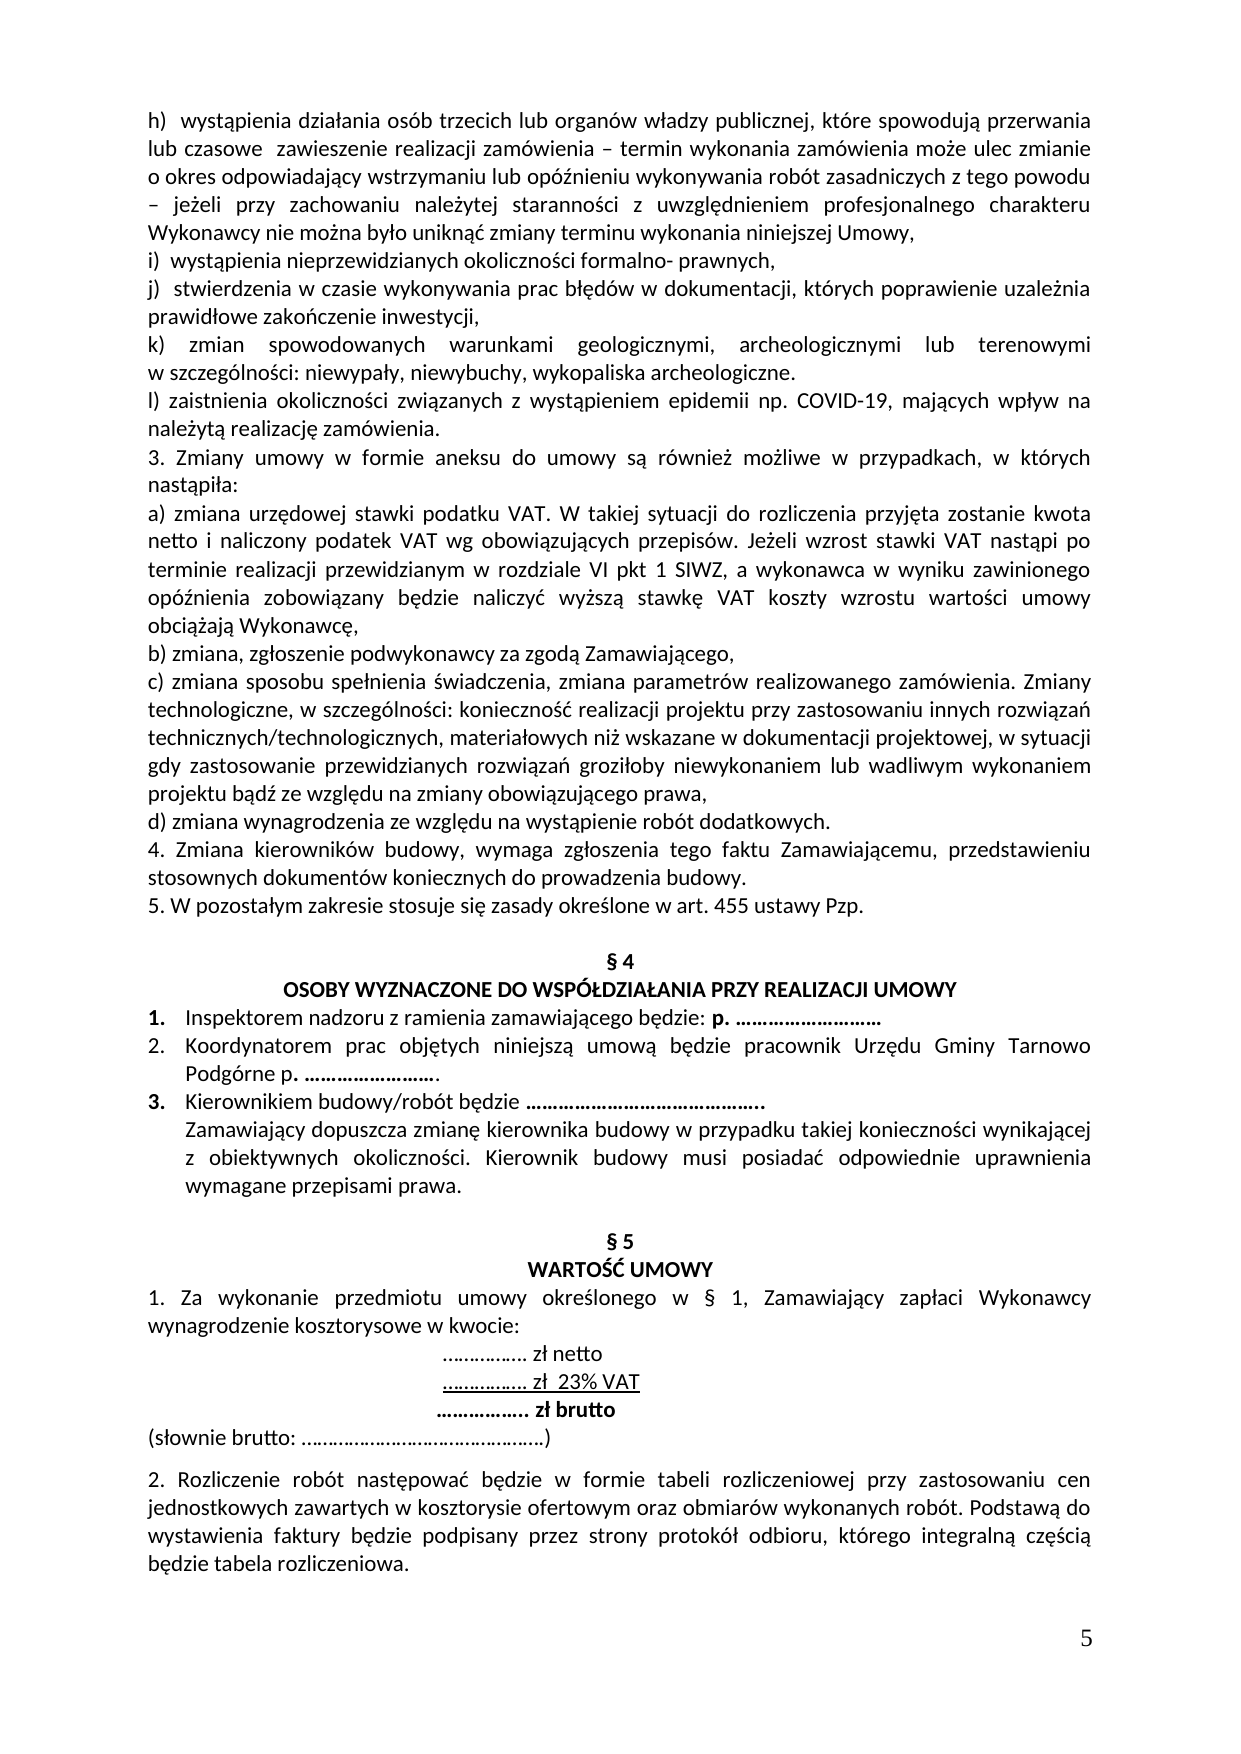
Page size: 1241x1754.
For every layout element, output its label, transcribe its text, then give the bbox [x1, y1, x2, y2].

text ……………. zł 23% VAT [148, 1367, 1092, 1395]
text c) zmiana sposobu spełnienia świadczenia, zmiana parametrów realizowanego zamówienia. Zmiany technologiczne, w szczególności: konieczność realizacji projektu przy zastosowaniu innych rozwiązań technicznych/technologicznych, materiałowych niż wskazane w dokumentacji projektowej, w sytuacji gdy zastosowanie przewidzianych rozwiązań groziłoby niewykonaniem lub wadliwym wykonaniem projektu bądź ze względu na zmiany obowiązującego prawa, [148, 667, 1092, 807]
text WARTOŚĆ UMOWY [148, 1255, 1092, 1283]
text j) stwierdzenia w czasie wykonywania prac błędów w dokumentacji, których poprawienie uzależnia prawidłowe zakończenie inwestycji, [148, 274, 1092, 331]
text h) wystąpienia działania osób trzecich lub organów władzy publicznej, które spowodują przerwania lub czasowe zawieszenie realizacji zamówienia – termin wykonania zamówienia może ulec zmianie o okres odpowiadający wstrzymaniu lub opóźnieniu wykonywania robót zasadniczych z tego powodu – jeżeli przy zachowaniu należytej staranności z uwzględnieniem profesjonalnego charakteru Wykonawcy nie można było uniknąć zmiany terminu wykonania niniejszej Umowy, [148, 106, 1092, 246]
text d) zmiana wynagrodzenia ze względu na wystąpienie robót dodatkowych. [148, 807, 1092, 835]
list Inspektorem nadzoru z ramienia zamawiającego będzie: p. ……………………… [148, 1003, 1092, 1031]
text 5. W pozostałym zakresie stosuje się zasady określone w art. 455 ustawy Pzp. [148, 891, 1092, 919]
text § 5 [148, 1227, 1092, 1255]
text ……………. zł netto [148, 1339, 1092, 1367]
text 1. Za wykonanie przedmiotu umowy określonego w § 1, Zamawiający zapłaci Wykonawcy wynagrodzenie kosztorysowe w kwocie: [148, 1283, 1092, 1339]
text k) zmian spowodowanych warunkami geologicznymi, archeologicznymi lub terenowymi w szczególności: niewypały, niewybuchy, wykopaliska archeologiczne. [148, 331, 1092, 387]
text b) zmiana, zgłoszenie podwykonawcy za zgodą Zamawiającego, [148, 639, 1092, 667]
list Koordynatorem prac objętych niniejszą umową będzie pracownik Urzędu Gminy Tarnowo Podgórne p. ……………………. [148, 1031, 1092, 1087]
text Zamawiający dopuszcza zmianę kierownika budowy w przypadku takiej konieczności wynikającej z obiektywnych okoliczności. Kierownik budowy musi posiadać odpowiednie uprawnienia wymagane przepisami prawa. [185, 1115, 1092, 1199]
text 2. Rozliczenie robót następować będzie w formie tabeli rozliczeniowej przy zastosowaniu cen jednostkowych zawartych w kosztorysie ofertowym oraz obmiarów wykonanych robót. Podstawą do wystawienia faktury będzie podpisany przez strony protokół odbioru, którego integralną częścią będzie tabela rozliczeniowa. [148, 1465, 1092, 1577]
text …………….. zł brutto [148, 1395, 1092, 1423]
list Kierownikiem budowy/robót będzie …………………………………….. [148, 1087, 1092, 1115]
text 3. Zmiany umowy w formie aneksu do umowy są również możliwe w przypadkach, w których nastąpiła: [148, 443, 1092, 499]
text 4. Zmiana kierowników budowy, wymaga zgłoszenia tego faktu Zamawiającemu, przedstawieniu stosownych dokumentów koniecznych do prowadzenia budowy. [148, 835, 1092, 891]
text (słownie brutto: ……………………………………….) [148, 1423, 1092, 1451]
text § 4 [148, 947, 1092, 975]
text a) zmiana urzędowej stawki podatku VAT. W takiej sytuacji do rozliczenia przyjęta zostanie kwota netto i naliczony podatek VAT wg obowiązujących przepisów. Jeżeli wzrost stawki VAT nastąpi po terminie realizacji przewidzianym w rozdziale VI pkt 1 SIWZ, a wykonawca w wyniku zawinionego opóźnienia zobowiązany będzie naliczyć wyższą stawkę VAT koszty wzrostu wartości umowy obciążają Wykonawcę, [148, 499, 1092, 639]
text l) zaistnienia okoliczności związanych z wystąpieniem epidemii np. COVID-19, mających wpływ na należytą realizację zamówienia. [148, 387, 1092, 443]
text i) wystąpienia nieprzewidzianych okoliczności formalno- prawnych, [148, 246, 1092, 274]
text OSOBY WYZNACZONE DO WSPÓŁDZIAŁANIA PRZY REALIZACJI UMOWY [148, 975, 1092, 1003]
